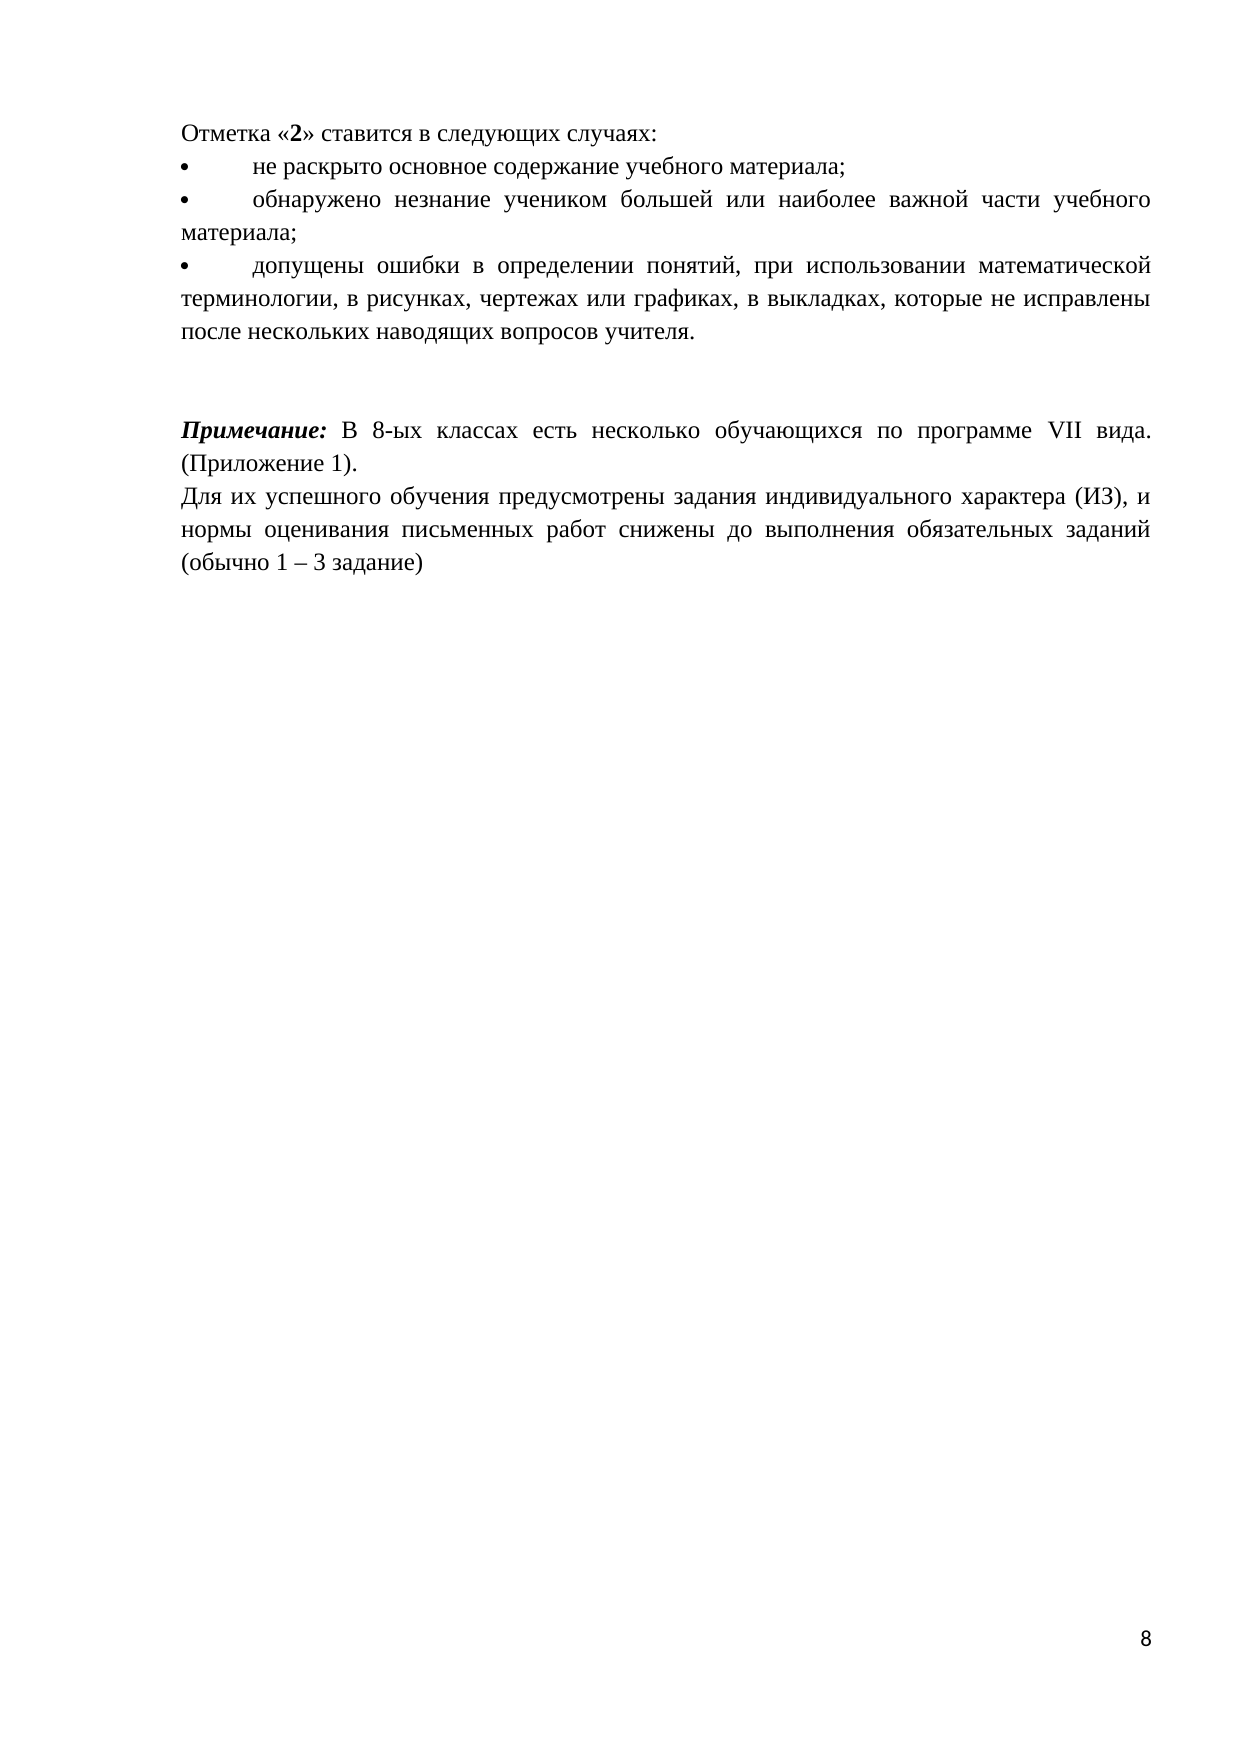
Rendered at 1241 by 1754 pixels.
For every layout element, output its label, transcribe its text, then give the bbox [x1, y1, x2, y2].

list обнаружено незнание учеником большей или наиболее важной части учебного материала; [181, 184, 1152, 246]
list допущены ошибки в определении понятий, при использовании математической терминологии, в рисунках, чертежах или графиках, в выкладках, которые не исправлены после нескольких наводящих вопросов учителя. [181, 250, 1152, 345]
list не раскрыто основное содержание учебного материала; [181, 151, 1152, 180]
text Отметка «2» ставится в следующих случаях: [177, 118, 1152, 147]
text Примечание: В 8-ых классах есть несколько обучающихся по программе VII вида. (Приложение 1). [181, 415, 1152, 477]
text Для их успешного обучения предусмотрены задания индивидуального характера (ИЗ), и нормы оценивания письменных работ снижены до выполнения обязательных заданий (обычно 1 – 3 задание) [181, 481, 1152, 576]
